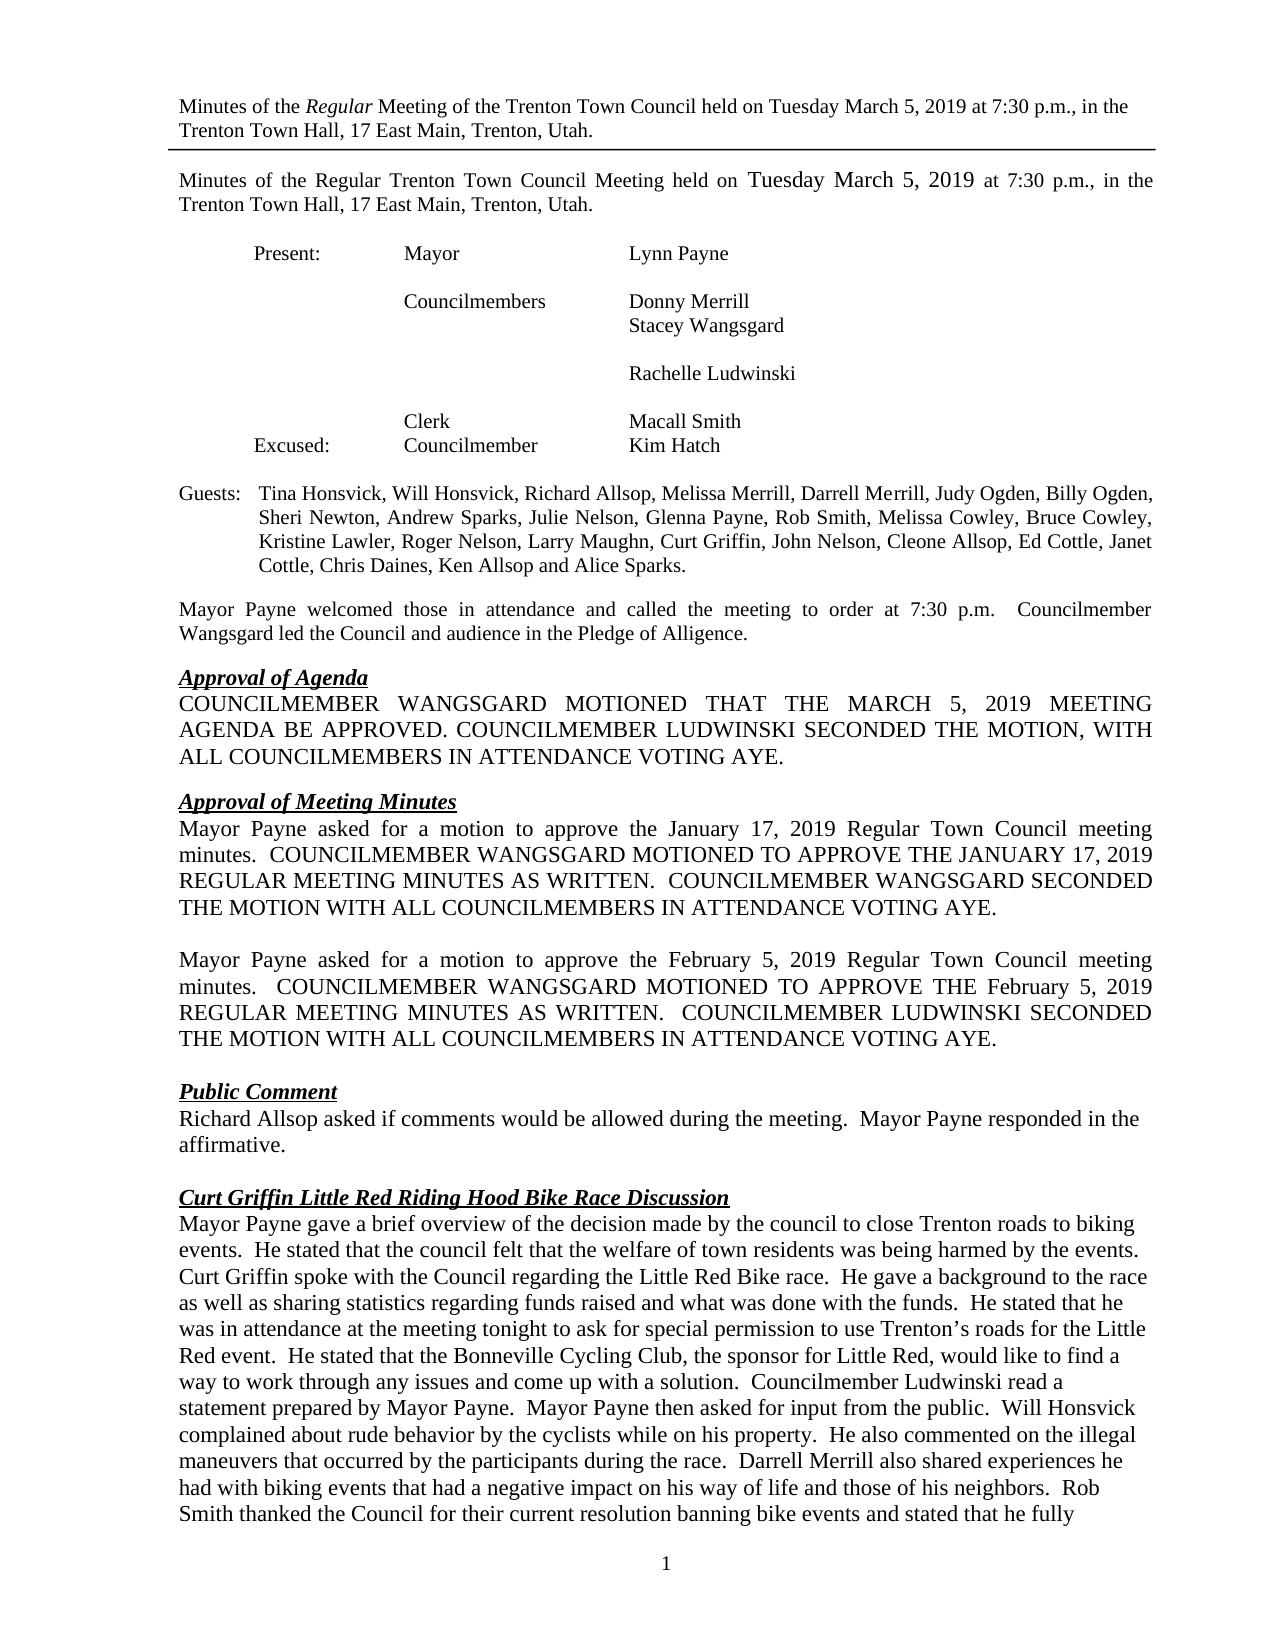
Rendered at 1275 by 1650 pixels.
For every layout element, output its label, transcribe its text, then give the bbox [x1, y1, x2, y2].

text Mayor Payne asked for a motion to approve the January 17, 2019 Regular Town Council meeting minutes. COUNCILMEMBER WANGSGARD MOTIONED TO APPROVE THE JANUARY 17, 2019 REGULAR MEETING MINUTES AS WRITTEN. COUNCILMEMBER WANGSGARD SECONDED THE MOTION WITH ALL COUNCILMEMBERS IN ATTENDANCE VOTING AYE. [178, 815, 1153, 920]
text Excused: Councilmember Kim Hatch [253, 433, 1153, 457]
subtitle Public Comment [178, 1078, 1153, 1104]
text Councilmembers Donny Merrill [253, 288, 1153, 313]
text Guests: Tina Honsvick, Will Honsvick, Richard Allsop, Melissa Merrill, Darrell Merrill, Judy Ogden, Billy Ogden, Sheri Newton, Andrew Sparks, Julie Nelson, Glenna Payne, Rob Smith, Melissa Cowley, Bruce Cowley, Kristine Lawler, Roger Nelson, Larry Maughn, Curt Griffin, John Nelson, Cleone Allsop, Ed Cottle, Janet Cottle, Chris Daines, Ken Allsop and Alice Sparks. [178, 481, 1153, 577]
text Mayor Payne welcomed those in attendance and called the meeting to order at 7:30 p.m. Councilmember Wangsgard led the Council and audience in the Pledge of Alligence. [178, 596, 1153, 644]
text COUNCILMEMBER WANGSGARD MOTIONED THAT THE MARCH 5, 2019 MEETING AGENDA BE APPROVED. COUNCILMEMBER LUDWINSKI SECONDED THE MOTION, WITH ALL COUNCILMEMBERS IN ATTENDANCE VOTING AYE. [178, 690, 1153, 769]
text Rachelle Ludwinski [553, 361, 1153, 385]
text Richard Allsop asked if comments would be allowed during the meeting. Mayor Payne responded in the affirmative. [178, 1104, 1153, 1157]
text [178, 1210, 1153, 1526]
text Minutes of the Regular Trenton Town Council Meeting held on Tuesday March 5, 2019 at 7:30 p.m., in the Trenton Town Hall, 17 East Main, Trenton, Utah. [178, 166, 1153, 216]
text Mayor Payne asked for a motion to approve the February 5, 2019 Regular Town Council meeting minutes. COUNCILMEMBER WANGSGARD MOTIONED TO APPROVE THE February 5, 2019 REGULAR MEETING MINUTES AS WRITTEN. COUNCILMEMBER LUDWINSKI SECONDED THE MOTION WITH ALL COUNCILMEMBERS IN ATTENDANCE VOTING AYE. [178, 946, 1153, 1052]
text Present: Mayor Lynn Payne [253, 240, 1153, 264]
subtitle Approval of Agenda [178, 664, 1153, 690]
text Stacey Wangsgard [178, 313, 1153, 337]
text Clerk Macall Smith [328, 409, 1153, 433]
subtitle Approval of Meeting Minutes [178, 788, 1153, 815]
text Curt Griffin Little Red Riding Hood Bike Race Discussion [178, 1184, 1153, 1210]
